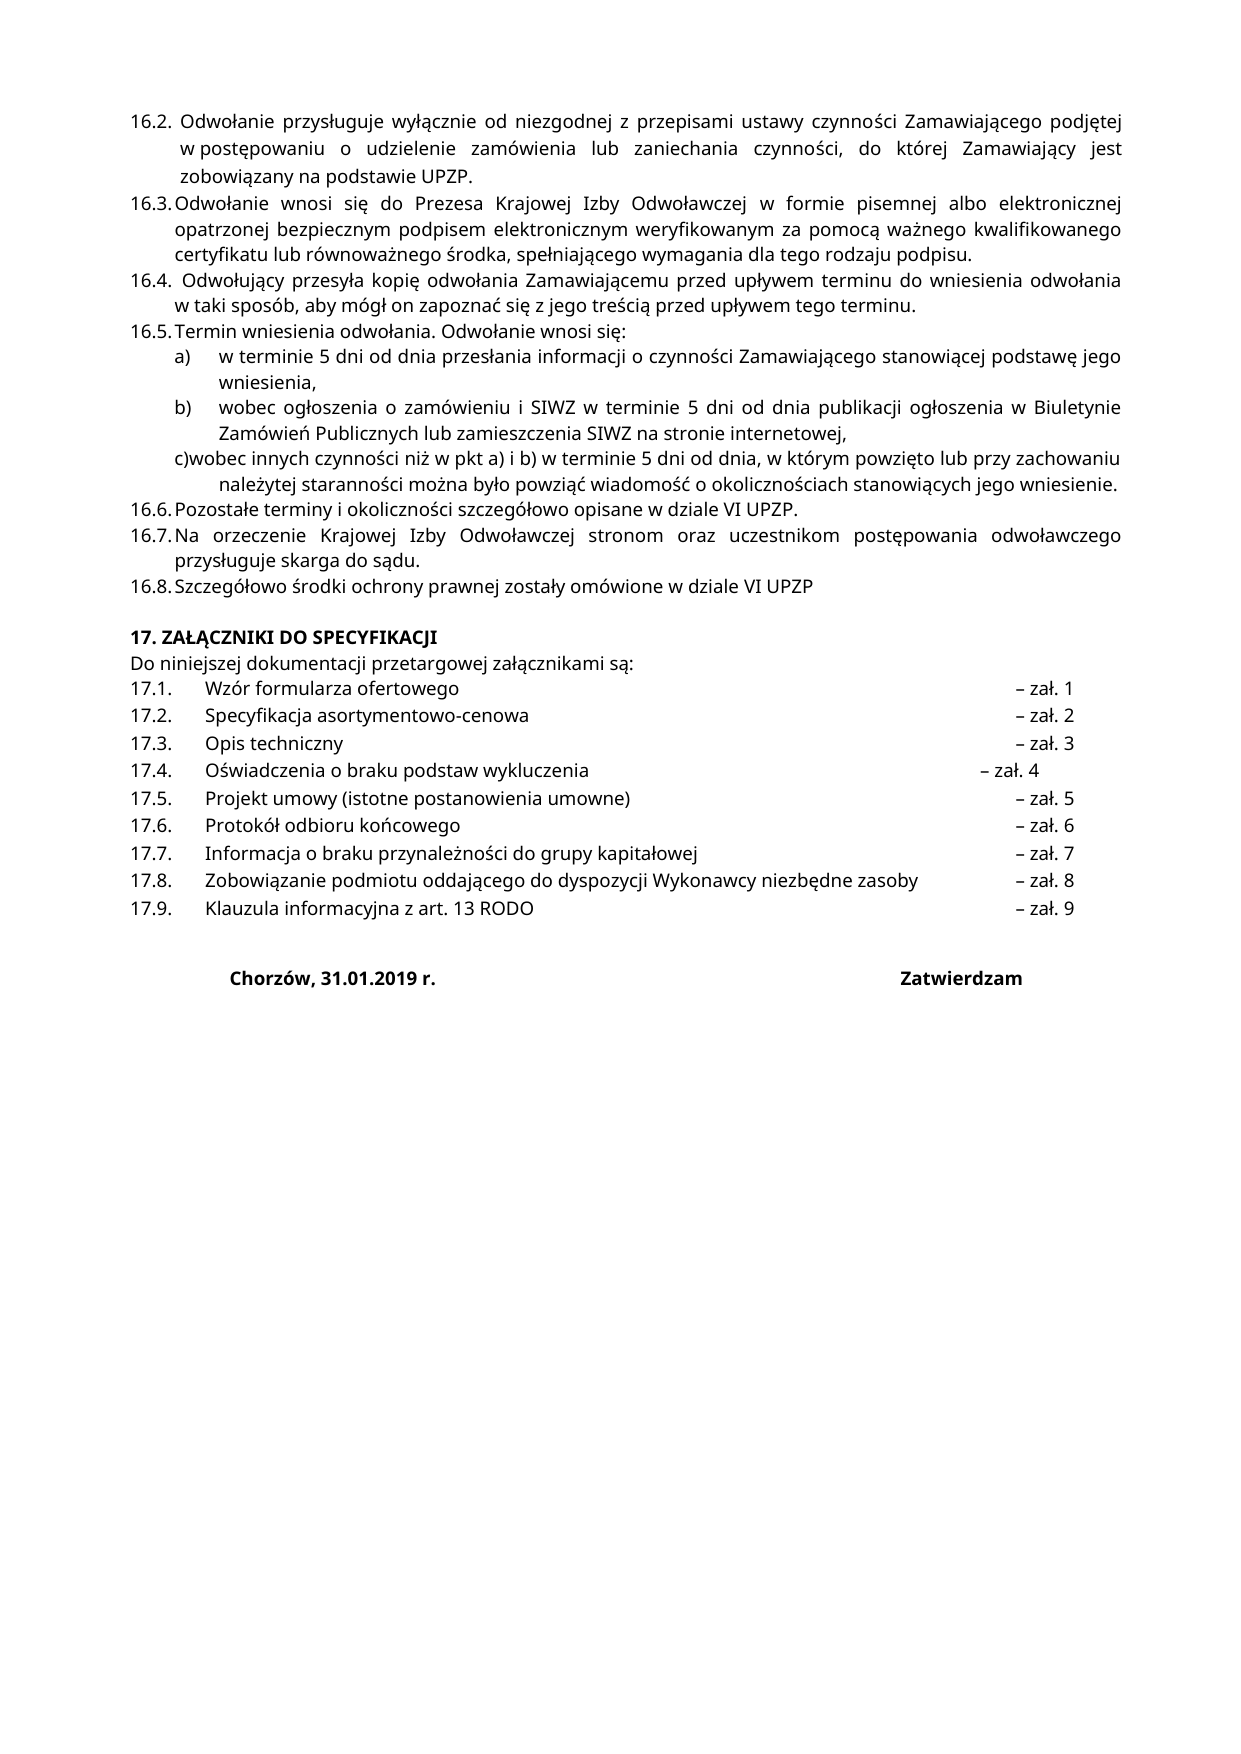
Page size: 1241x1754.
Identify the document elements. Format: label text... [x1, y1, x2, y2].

list Zobowiązanie podmiotu oddającego do dyspozycji Wykonawcy niezbędne zasoby – zał. 8 [130, 868, 1122, 893]
list Pozostałe terminy i okoliczności szczegółowo opisane w dziale VI UPZP. [130, 497, 1122, 522]
text Do niniejszej dokumentacji przetargowej załącznikami są: [130, 650, 1122, 675]
text 17. ZAŁĄCZNIKI DO SPECYFIKACJI [130, 624, 1122, 650]
text Chorzów, 31.01.2019 r. Zatwierdzam [130, 965, 1122, 991]
list Odwołanie wnosi się do Prezesa Krajowej Izby Odwoławczej w formie pisemnej albo elektronicznej opatrzonej bezpiecznym podpisem elektronicznym weryfikowanym za pomocą ważnego kwalifikowanego certyfikatu lub równoważnego środka, spełniającego wymagania dla tego rodzaju podpisu. [130, 190, 1122, 267]
list Szczegółowo środki ochrony prawnej zostały omówione w dziale VI UPZP [130, 573, 1122, 599]
list Opis techniczny – zał. 3 [130, 730, 1122, 756]
list w terminie 5 dni od dnia przesłania informacji o czynności Zamawiającego stanowiącej podstawę jego wniesienia, [174, 343, 1122, 394]
list Klauzula informacyjna z art. 13 RODO – zał. 9 [130, 895, 1122, 921]
list Odwołujący przesyła kopię odwołania Zamawiającemu przed upływem terminu do wniesienia odwołania w taki sposób, aby mógł on zapoznać się z jego treścią przed upływem tego terminu. [130, 267, 1122, 318]
list wobec innych czynności niż w pkt a) i b) w terminie 5 dni od dnia, w którym powzięto lub przy zachowaniu należytej staranności można było powziąć wiadomość o okolicznościach stanowiących jego wniesienie. [174, 446, 1122, 497]
list Projekt umowy (istotne postanowienia umowne) – zał. 5 [130, 785, 1122, 811]
list Na orzeczenie Krajowej Izby Odwoławczej stronom oraz uczestnikom postępowania odwoławczego przysługuje skarga do sądu. [130, 522, 1122, 573]
list Oświadczenia o braku podstaw wykluczenia – zał. 4 [130, 758, 1122, 783]
list Wzór formularza ofertowego – zał. 1 [130, 675, 1122, 701]
list wobec ogłoszenia o zamówieniu i SIWZ w terminie 5 dni od dnia publikacji ogłoszenia w Biuletynie Zamówień Publicznych lub zamieszczenia SIWZ na stronie internetowej, [174, 394, 1122, 446]
list Odwołanie przysługuje wyłącznie od niezgodnej z przepisami ustawy czynności Zamawiającego podjętej w postępowaniu o udzielenie zamówienia lub zaniechania czynności, do której Zamawiający jest zobowiązany na podstawie UPZP. [130, 108, 1122, 188]
list Specyfikacja asortymentowo-cenowa – zał. 2 [130, 703, 1122, 728]
list Protokół odbioru końcowego – zał. 6 [130, 813, 1122, 838]
list Termin wniesienia odwołania. Odwołanie wnosi się: [130, 318, 1122, 343]
list Informacja o braku przynależności do grupy kapitałowej – zał. 7 [130, 840, 1122, 866]
